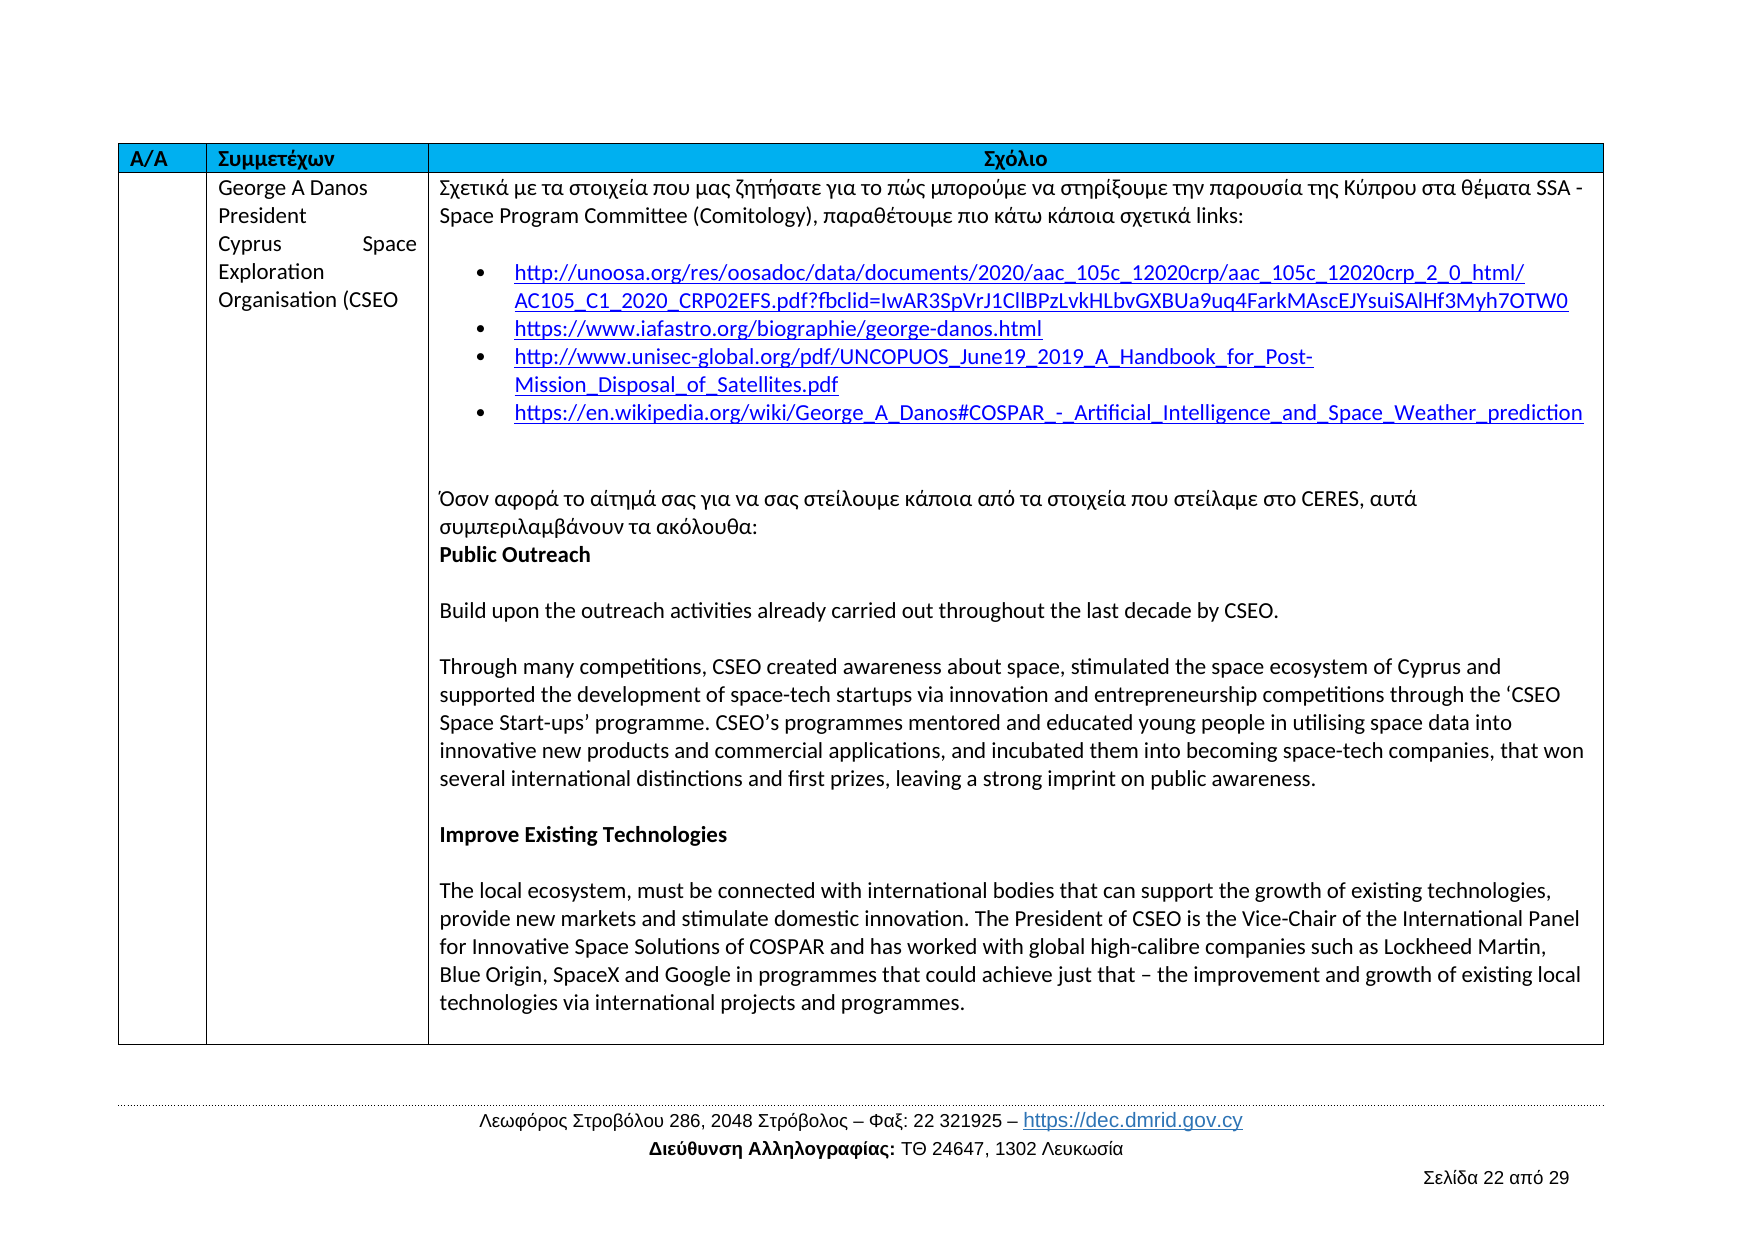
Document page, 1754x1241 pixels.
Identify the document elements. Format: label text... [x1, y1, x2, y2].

table_cell [119, 173, 206, 1044]
table_header Σχόλιο [429, 144, 1603, 172]
table_header Συμμετέχων [207, 144, 428, 172]
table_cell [207, 173, 428, 1044]
table_header Α/Α [119, 144, 206, 172]
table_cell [429, 173, 1603, 1044]
